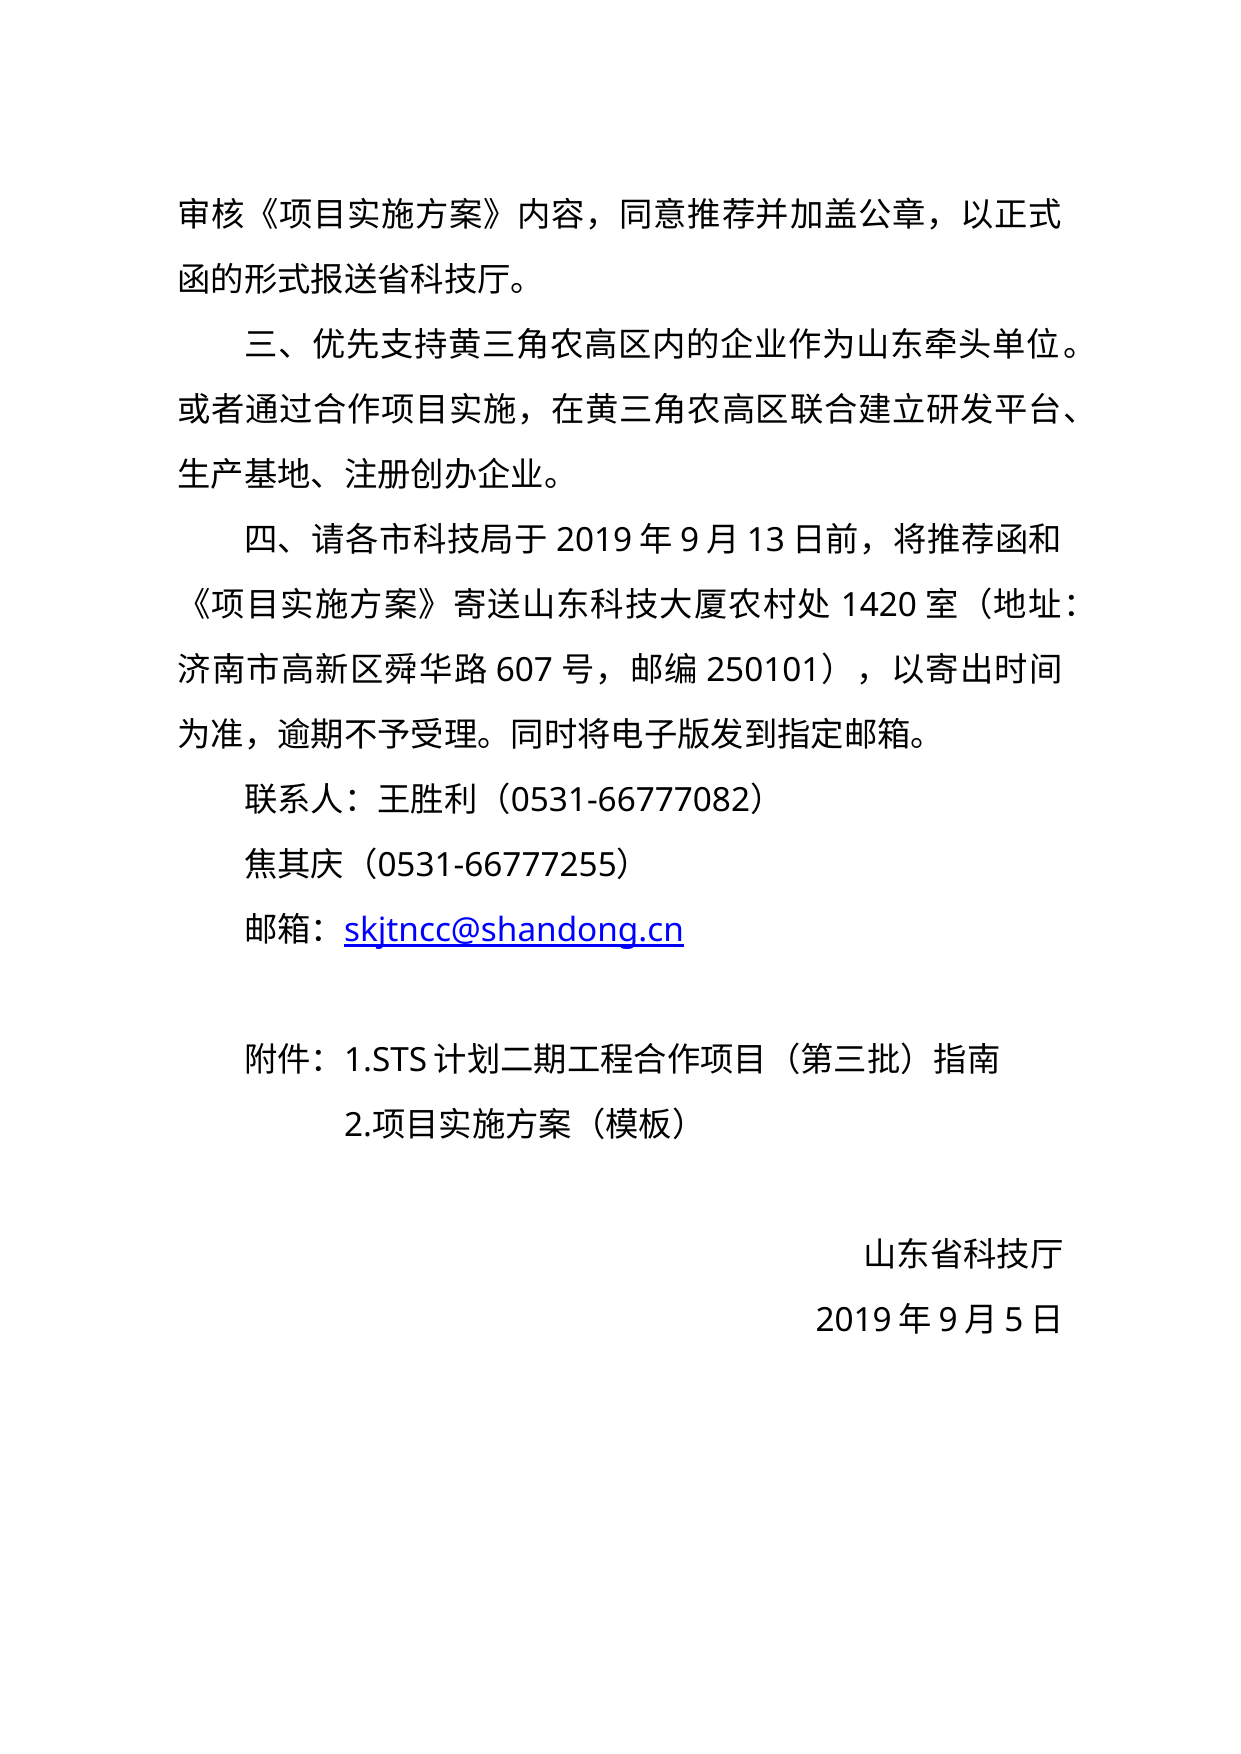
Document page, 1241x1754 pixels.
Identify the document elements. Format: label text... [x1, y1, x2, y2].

text 四、请各市科技局于2019年9月13日前，将推荐函和《项目实施方案》寄送山东科技大厦农村处1420室（地址：济南市高新区舜华路607号，邮编250101），以寄出时间为准，逾期不予受理。同时将电子版发到指定邮箱。 [177, 505, 1063, 765]
text 邮箱：skjtncc@shandong.cn [177, 895, 1063, 960]
text 2.项目实施方案（模板） [177, 1090, 1063, 1155]
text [177, 180, 1063, 310]
text 焦其庆（0531-66777255） [177, 830, 1063, 895]
text 2019年9月5日 [177, 1285, 1063, 1350]
text 三、优先支持黄三角农高区内的企业作为山东牵头单位。或者通过合作项目实施，在黄三角农高区联合建立研发平台、生产基地、注册创办企业。 [177, 310, 1063, 505]
text 联系人：王胜利（0531-66777082） [177, 765, 1063, 830]
text 山东省科技厅 [177, 1220, 1063, 1285]
text 附件：1.STS计划二期工程合作项目（第三批）指南 [177, 1025, 1063, 1090]
